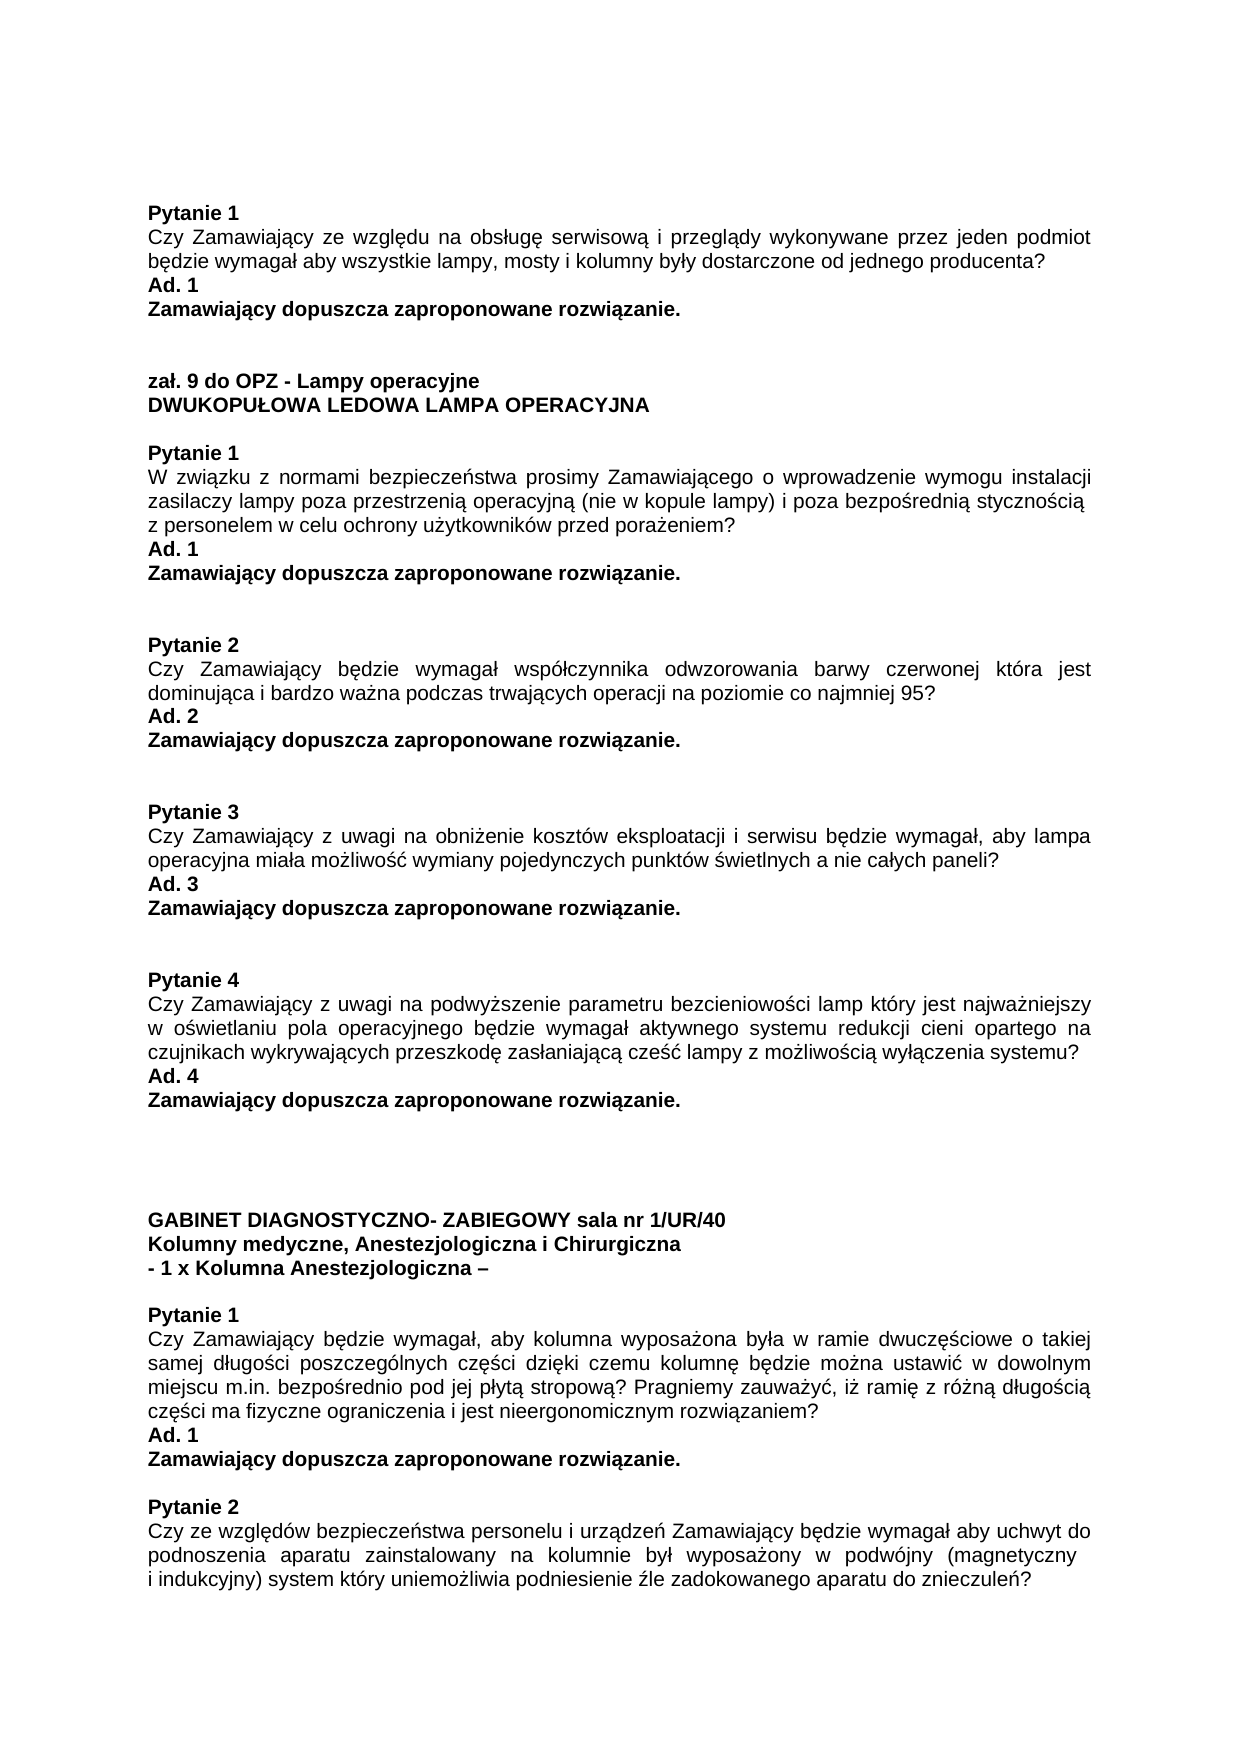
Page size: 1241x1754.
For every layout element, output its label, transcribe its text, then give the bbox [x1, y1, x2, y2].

text Ad. 1 [148, 537, 1092, 561]
text Zamawiający dopuszcza zaproponowane rozwiązanie. [148, 1088, 1092, 1112]
text Czy Zamawiający z uwagi na obniżenie kosztów eksploatacji i serwisu będzie wymagał, aby lampa operacyjna miała możliwość wymiany pojedynczych punktów świetlnych a nie całych paneli? [148, 824, 1092, 872]
text Zamawiający dopuszcza zaproponowane rozwiązanie. [148, 297, 1092, 321]
text Zamawiający dopuszcza zaproponowane rozwiązanie. [148, 561, 1092, 584]
text Ad. 3 [148, 872, 1092, 896]
text Czy ze względów bezpieczeństwa personelu i urządzeń Zamawiający będzie wymagał aby uchwyt do podnoszenia aparatu zainstalowany na kolumnie był wyposażony w podwójny (magnetyczny i indukcyjny) system który uniemożliwia podniesienie źle zadokowanego aparatu do znieczuleń? [148, 1519, 1092, 1591]
text Zamawiający dopuszcza zaproponowane rozwiązanie. [148, 728, 1092, 752]
text Czy Zamawiający ze względu na obsługę serwisową i przeglądy wykonywane przez jeden podmiot będzie wymagał aby wszystkie lampy, mosty i kolumny były dostarczone od jednego producenta? [148, 225, 1092, 273]
text Ad. 1 [148, 1423, 1092, 1447]
text Zamawiający dopuszcza zaproponowane rozwiązanie. [148, 1447, 1092, 1471]
text Ad. 2 [148, 704, 1092, 728]
text Czy Zamawiający będzie wymagał współczynnika odwzorowania barwy czerwonej która jest dominująca i bardzo ważna podczas trwających operacji na poziomie co najmniej 95? [148, 656, 1092, 704]
text Pytanie 4 [148, 968, 1092, 992]
text Pytanie 3 [148, 800, 1092, 824]
text Pytanie 2 [148, 1495, 1092, 1519]
text Pytanie 1 [148, 201, 1092, 225]
text Zamawiający dopuszcza zaproponowane rozwiązanie. [148, 896, 1092, 920]
text Czy Zamawiający z uwagi na podwyższenie parametru bezcieniowości lamp który jest najważniejszy w oświetlaniu pola operacyjnego będzie wymagał aktywnego systemu redukcji cieni opartego na czujnikach wykrywających przeszkodę zasłaniającą cześć lampy z możliwością wyłączenia systemu? [148, 992, 1092, 1064]
text W związku z normami bezpieczeństwa prosimy Zamawiającego o wprowadzenie wymogu instalacji zasilaczy lampy poza przestrzenią operacyjną (nie w kopule lampy) i poza bezpośrednią stycznością z personelem w celu ochrony użytkowników przed porażeniem? [148, 465, 1092, 537]
text DWUKOPUŁOWA LEDOWA LAMPA OPERACYJNA [148, 393, 1092, 417]
text Pytanie 1 [148, 441, 1092, 465]
text Ad. 1 [148, 273, 1092, 297]
text Czy Zamawiający będzie wymagał, aby kolumna wyposażona była w ramie dwuczęściowe o takiej samej długości poszczególnych części dzięki czemu kolumnę będzie można ustawić w dowolnym miejscu m.in. bezpośrednio pod jej płytą stropową? Pragniemy zauważyć, iż ramię z różną długością części ma fizyczne ograniczenia i jest nieergonomicznym rozwiązaniem? [148, 1327, 1092, 1423]
text Kolumny medyczne, Anestezjologiczna i Chirurgiczna [148, 1231, 1092, 1255]
text Pytanie 1 [148, 1303, 1092, 1327]
text - 1 x Kolumna Anestezjologiczna – [148, 1255, 1092, 1279]
text zał. 9 do OPZ - Lampy operacyjne [148, 369, 1092, 393]
text Pytanie 2 [148, 632, 1092, 656]
text Ad. 4 [148, 1064, 1092, 1088]
text GABINET DIAGNOSTYCZNO- ZABIEGOWY sala nr 1/UR/40 [148, 1207, 1092, 1231]
